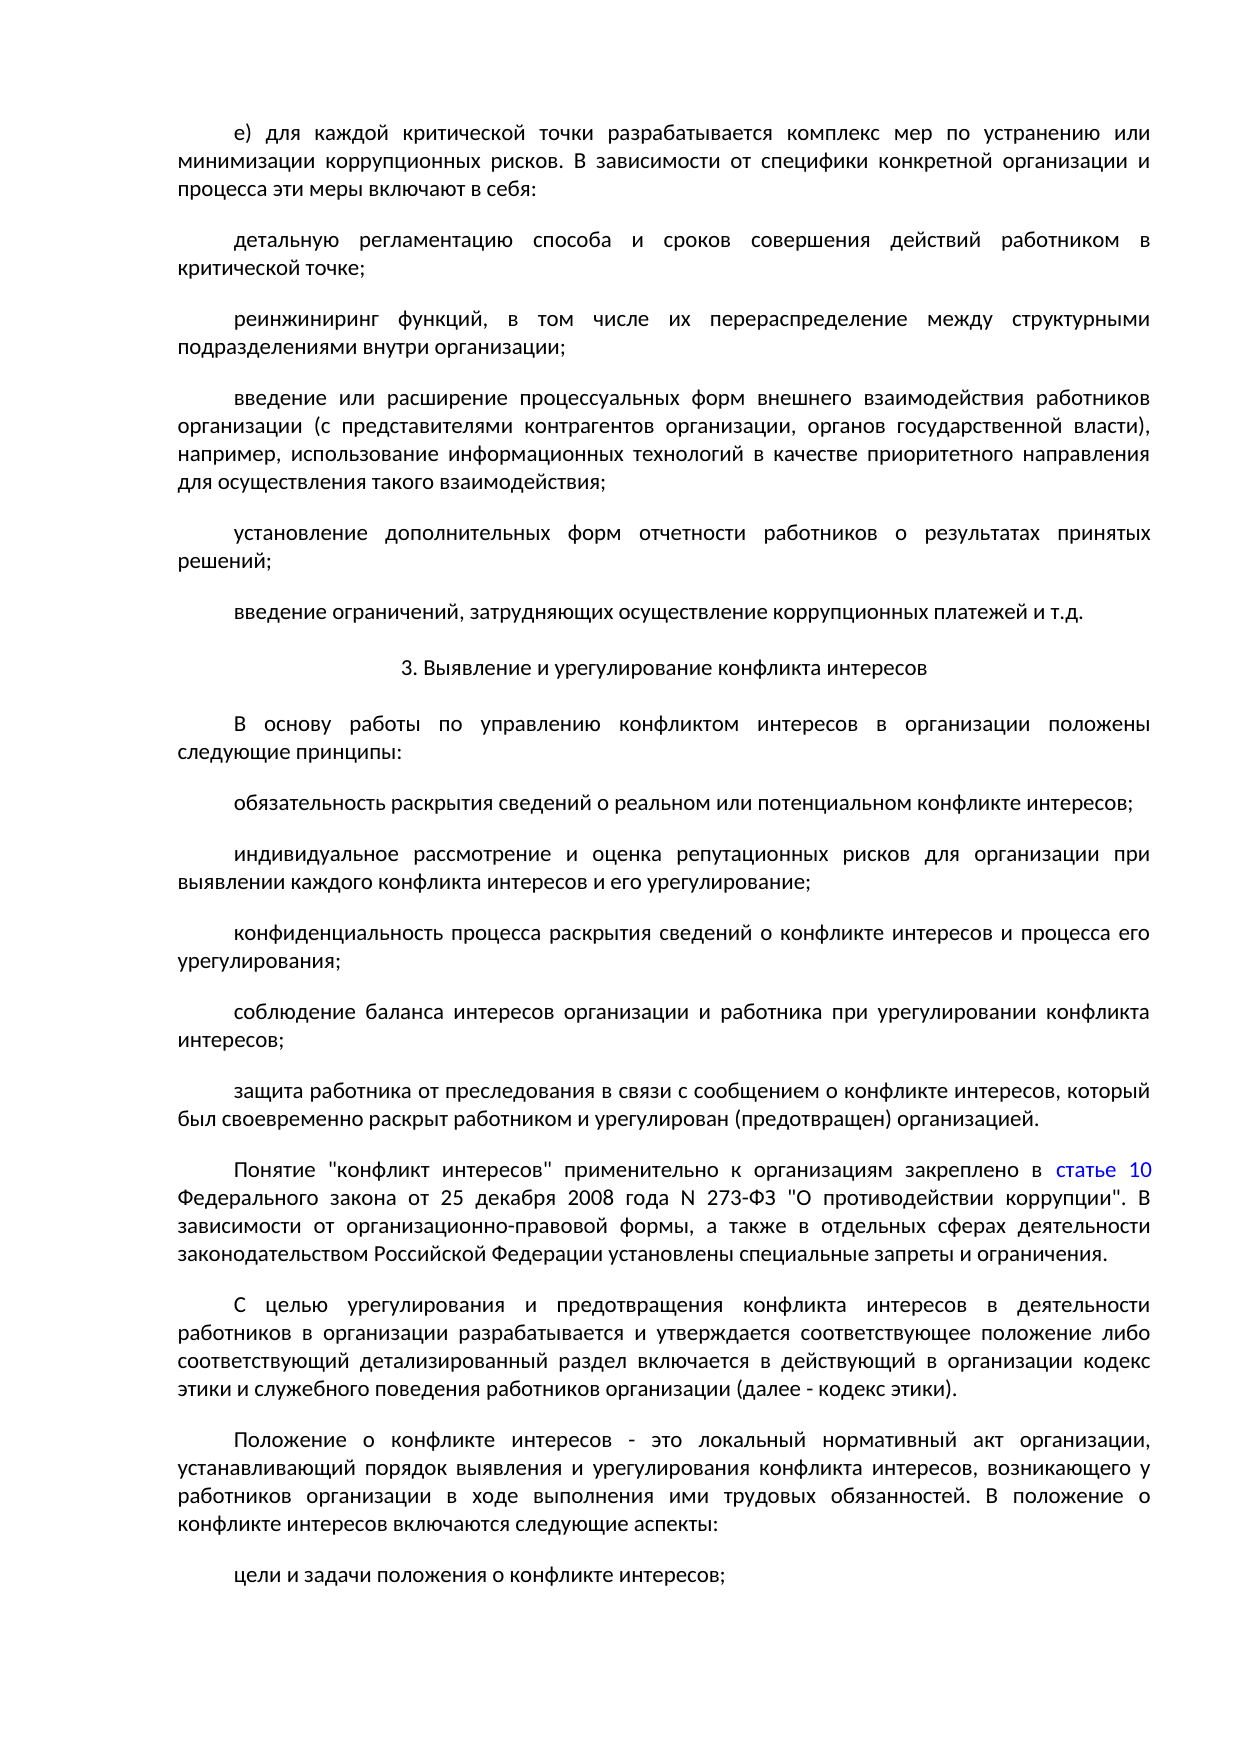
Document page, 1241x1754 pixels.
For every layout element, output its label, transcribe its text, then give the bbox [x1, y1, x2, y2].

text Понятие "конфликт интересов" применительно к организациям закреплено в статье 10 Федерального закона от 25 декабря 2008 года N 273-ФЗ "О противодействии коррупции". В зависимости от организационно-правовой формы, а также в отдельных сферах деятельности законодательством Российской Федерации установлены специальные запреты и ограничения. [177, 1155, 1152, 1267]
text е) для каждой критической точки разрабатывается комплекс мер по устранению или минимизации коррупционных рисков. В зависимости от специфики конкретной организации и процесса эти меры включают в себя: [177, 118, 1152, 202]
text обязательность раскрытия сведений о реальном или потенциальном конфликте интересов; [177, 788, 1152, 816]
text реинжиниринг функций, в том числе их перераспределение между структурными подразделениями внутри организации; [177, 304, 1152, 360]
text 3. Выявление и урегулирование конфликта интересов [177, 653, 1152, 681]
text Положение о конфликте интересов - это локальный нормативный акт организации, устанавливающий порядок выявления и урегулирования конфликта интересов, возникающего у работников организации в ходе выполнения ими трудовых обязанностей. В положение о конфликте интересов включаются следующие аспекты: [177, 1425, 1152, 1537]
text цели и задачи положения о конфликте интересов; [177, 1560, 1152, 1588]
text конфиденциальность процесса раскрытия сведений о конфликте интересов и процесса его урегулирования; [177, 918, 1152, 974]
text установление дополнительных форм отчетности работников о результатах принятых решений; [177, 518, 1152, 574]
text В основу работы по управлению конфликтом интересов в организации положены следующие принципы: [177, 709, 1152, 765]
text соблюдение баланса интересов организации и работника при урегулировании конфликта интересов; [177, 997, 1152, 1053]
text введение ограничений, затрудняющих осуществление коррупционных платежей и т.д. [177, 597, 1152, 625]
text введение или расширение процессуальных форм внешнего взаимодействия работников организации (с представителями контрагентов организации, органов государственной власти), например, использование информационных технологий в качестве приоритетного направления для осуществления такого взаимодействия; [177, 383, 1152, 495]
text защита работника от преследования в связи с сообщением о конфликте интересов, который был своевременно раскрыт работником и урегулирован (предотвращен) организацией. [177, 1076, 1152, 1132]
text детальную регламентацию способа и сроков совершения действий работником в критической точке; [177, 225, 1152, 281]
text С целью урегулирования и предотвращения конфликта интересов в деятельности работников в организации разрабатывается и утверждается соответствующее положение либо соответствующий детализированный раздел включается в действующий в организации кодекс этики и служебного поведения работников организации (далее - кодекс этики). [177, 1290, 1152, 1402]
text индивидуальное рассмотрение и оценка репутационных рисков для организации при выявлении каждого конфликта интересов и его урегулирование; [177, 839, 1152, 895]
